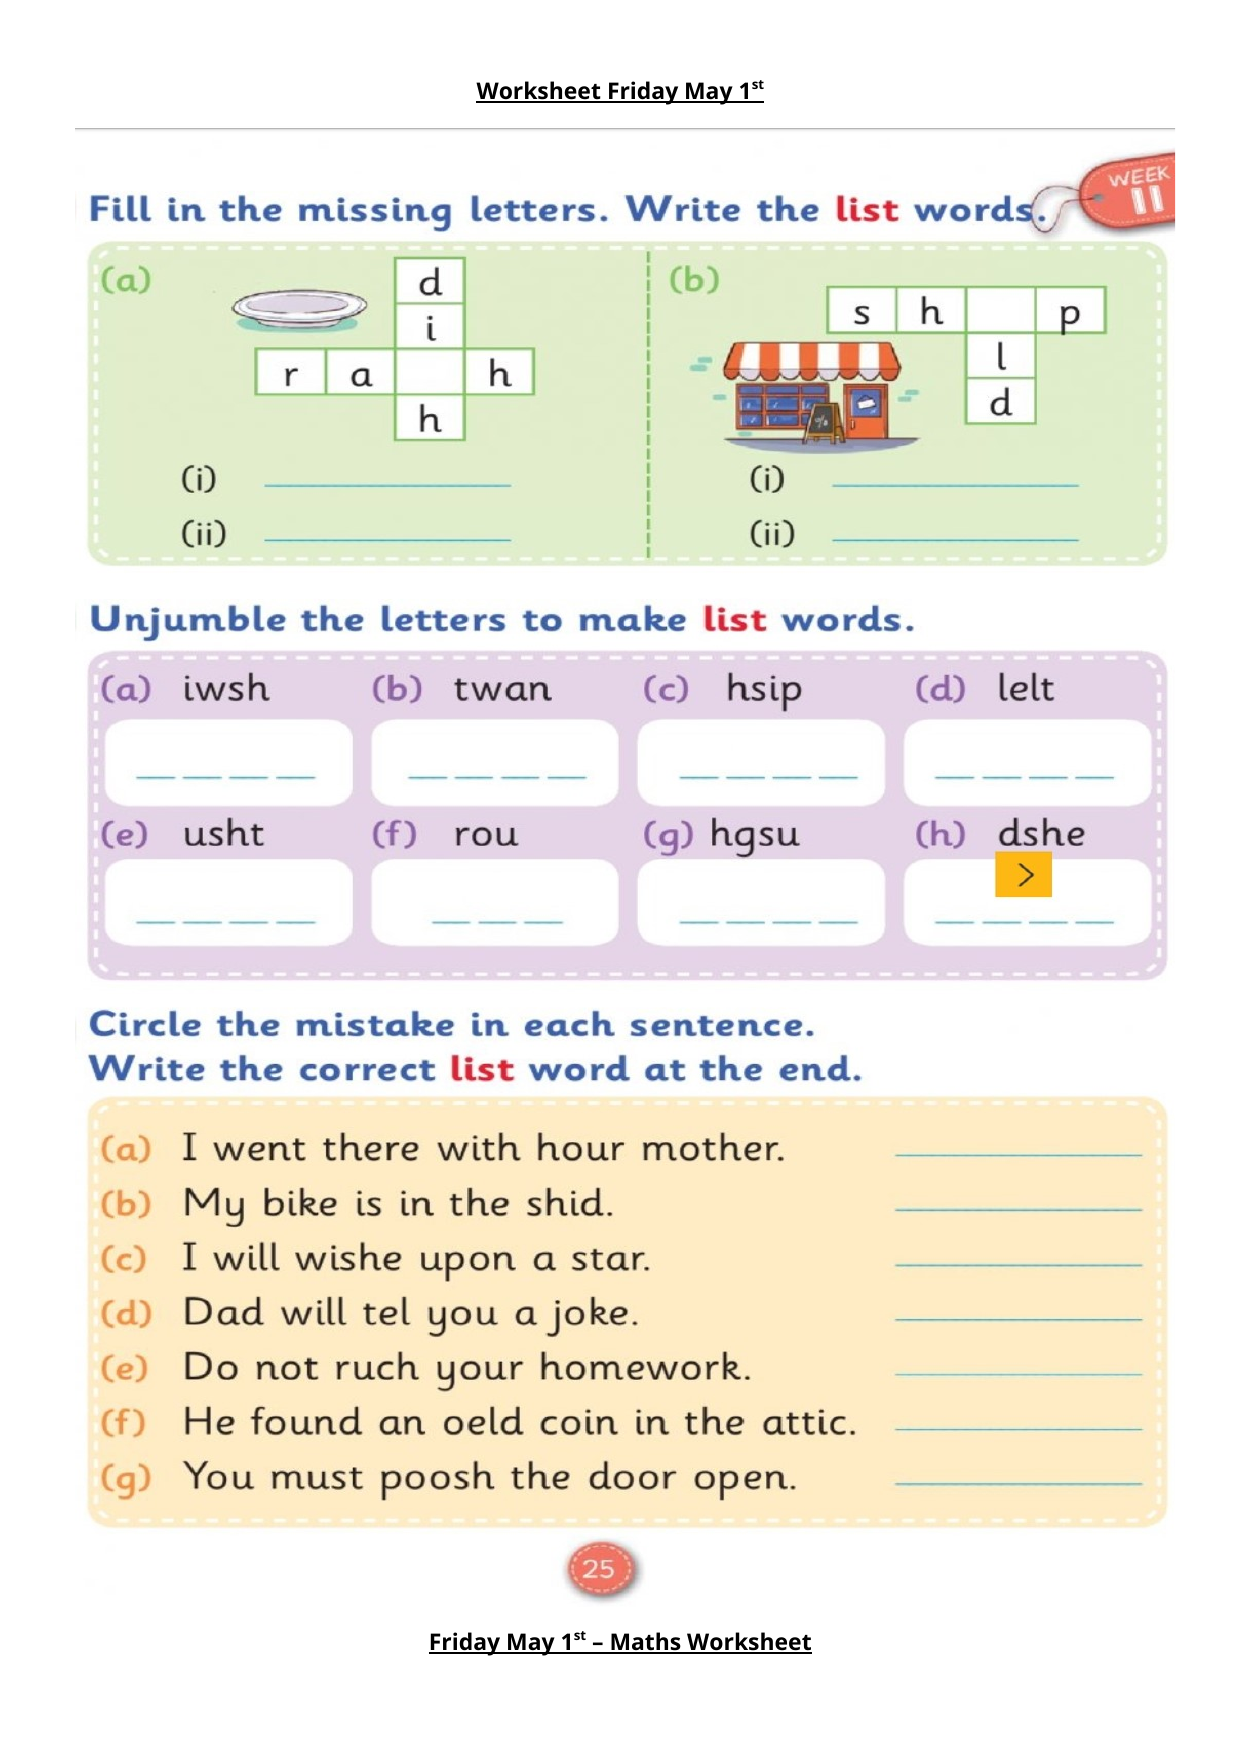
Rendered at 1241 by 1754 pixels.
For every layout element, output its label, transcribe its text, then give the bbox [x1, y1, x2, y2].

picture [75, 125, 1175, 1607]
text Friday May 1st – Maths Worksheet [75, 1626, 1165, 1657]
text Worksheet Friday May 1st [75, 75, 1165, 106]
